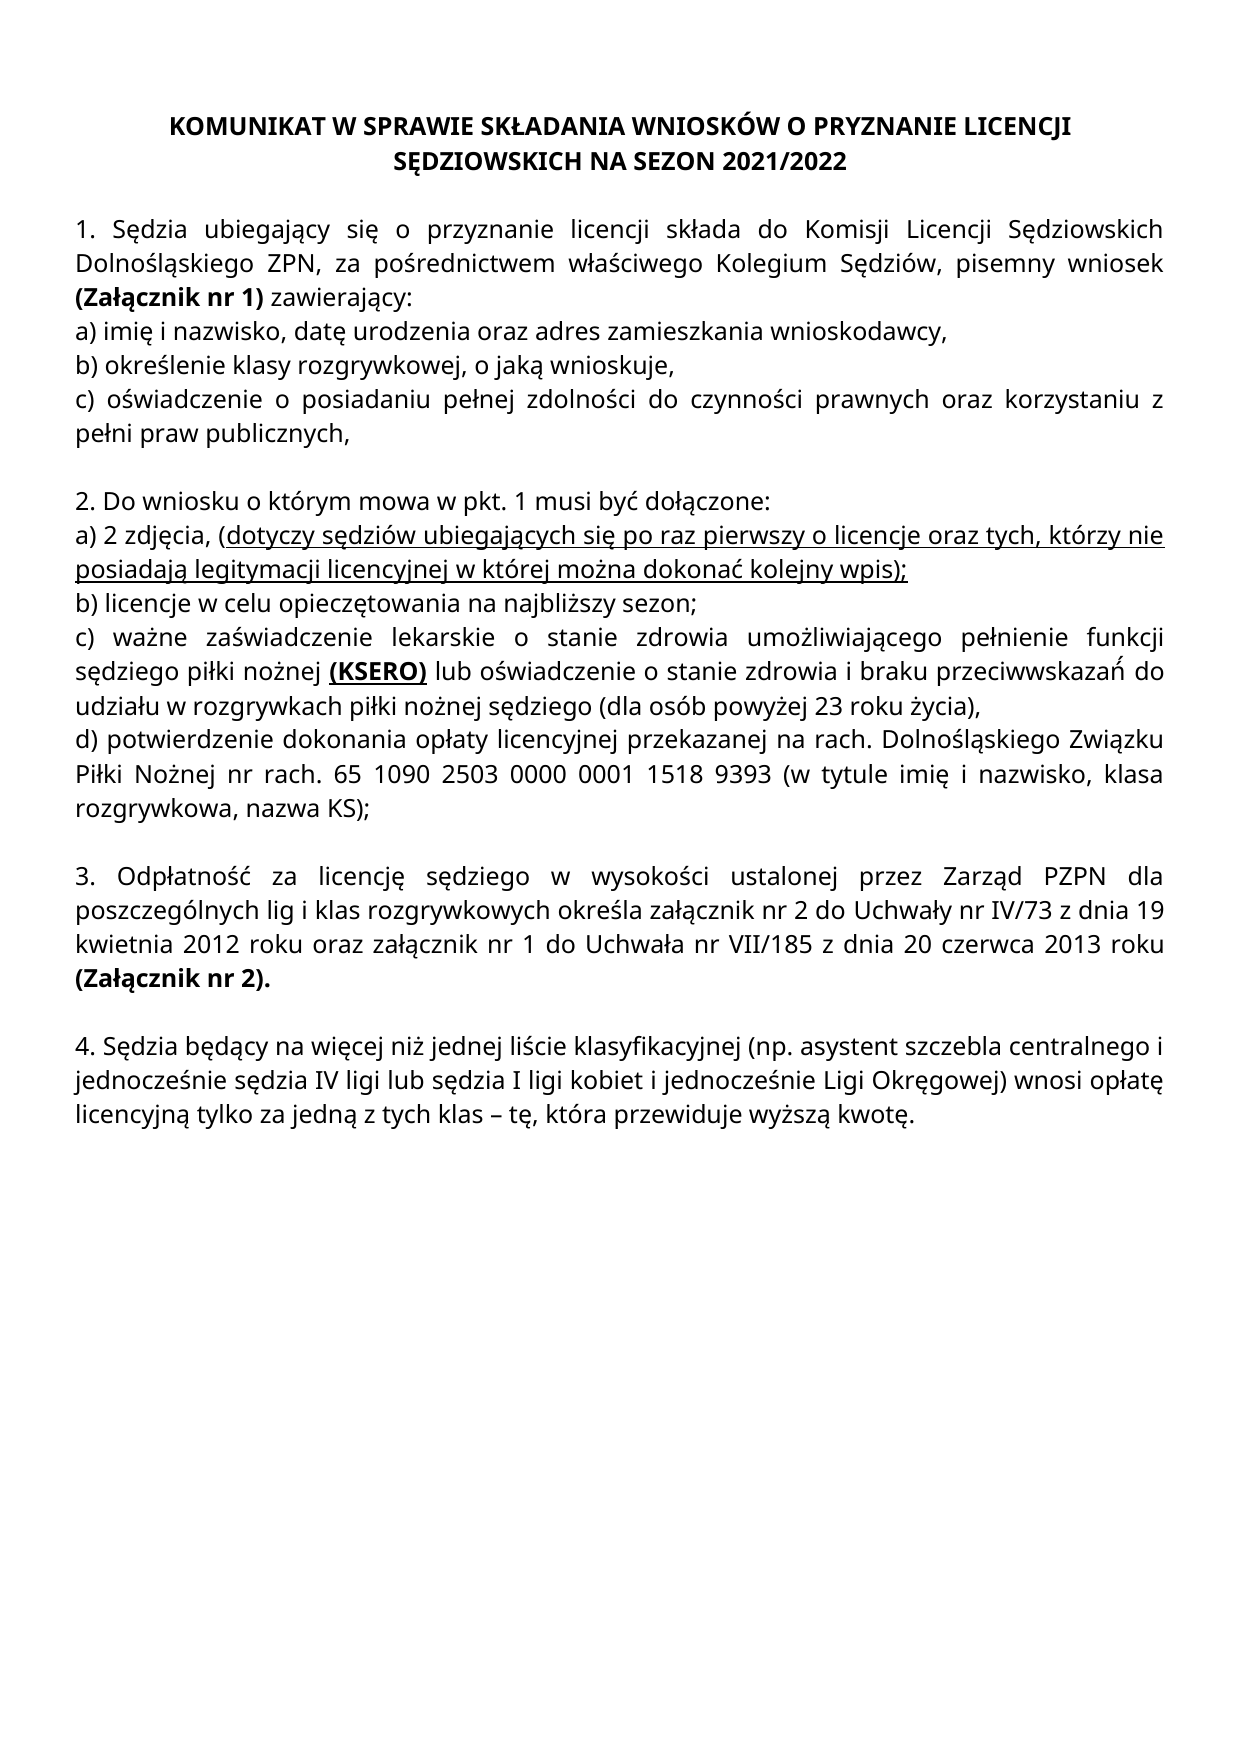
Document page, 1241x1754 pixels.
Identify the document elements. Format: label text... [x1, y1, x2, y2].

text a) 2 zdjęcia, (dotyczy sędziów ubiegających się po raz pierwszy o licencje oraz tych, którzy nie posiadają legitymacji licencyjnej w której można dokonać kolejny wpis); [75, 518, 1165, 586]
text b) licencje w celu opieczętowania na najbliższy sezon; [75, 586, 1165, 620]
text a) imię i nazwisko, datę urodzenia oraz adres zamieszkania wnioskodawcy, [75, 313, 1165, 347]
text 4. Sędzia będący na więcej niż jednej liście klasyfikacyjnej (np. asystent szczebla centralnego i jednocześnie sędzia IV ligi lub sędzia I ligi kobiet i jednocześnie Ligi Okręgowej) wnosi opłatę licencyjną tylko za jedną z tych klas – tę, która przewiduje wyższą kwotę. [75, 1029, 1165, 1131]
text KOMUNIKAT W SPRAWIE SKŁADANIA WNIOSKÓW O PRYZNANIE LICENCJI SĘDZIOWSKICH NA SEZON 2021/2022 [75, 109, 1165, 177]
text c) oświadczenie o posiadaniu pełnej zdolności do czynności prawnych oraz korzystaniu z pełni praw publicznych, [75, 382, 1165, 450]
text b) określenie klasy rozgrywkowej, o jaką wnioskuje, [75, 347, 1165, 382]
text 1. Sędzia ubiegający się o przyznanie licencji składa do Komisji Licencji Sędziowskich Dolnośląskiego ZPN, za pośrednictwem właściwego Kolegium Sędziów, pisemny wniosek (Załącznik nr 1) zawierający: [75, 211, 1165, 313]
text 2. Do wniosku o którym mowa w pkt. 1 musi być dołączone: [75, 484, 1165, 518]
text c) ważne zaświadczenie lekarskie o stanie zdrowia umożliwiającego pełnienie funkcji sędziego piłki nożnej (KSERO) lub oświadczenie o stanie zdrowia i braku przeciwwskazań́ do udziału w rozgrywkach piłki nożnej sędziego (dla osób powyżej 23 roku życia), [75, 620, 1165, 722]
text d) potwierdzenie dokonania opłaty licencyjnej przekazanej na rach. Dolnośląskiego Związku Piłki Nożnej nr rach. 65 1090 2503 0000 0001 1518 9393 (w tytule imię i nazwisko, klasa rozgrywkowa, nazwa KS); [75, 722, 1165, 824]
text 3. Odpłatność za licencję sędziego w wysokości ustalonej przez Zarząd PZPN dla poszczególnych lig i klas rozgrywkowych określa załącznik nr 2 do Uchwały nr IV/73 z dnia 19 kwietnia 2012 roku oraz załącznik nr 1 do Uchwała nr VII/185 z dnia 20 czerwca 2013 roku (Załącznik nr 2). [75, 858, 1165, 995]
